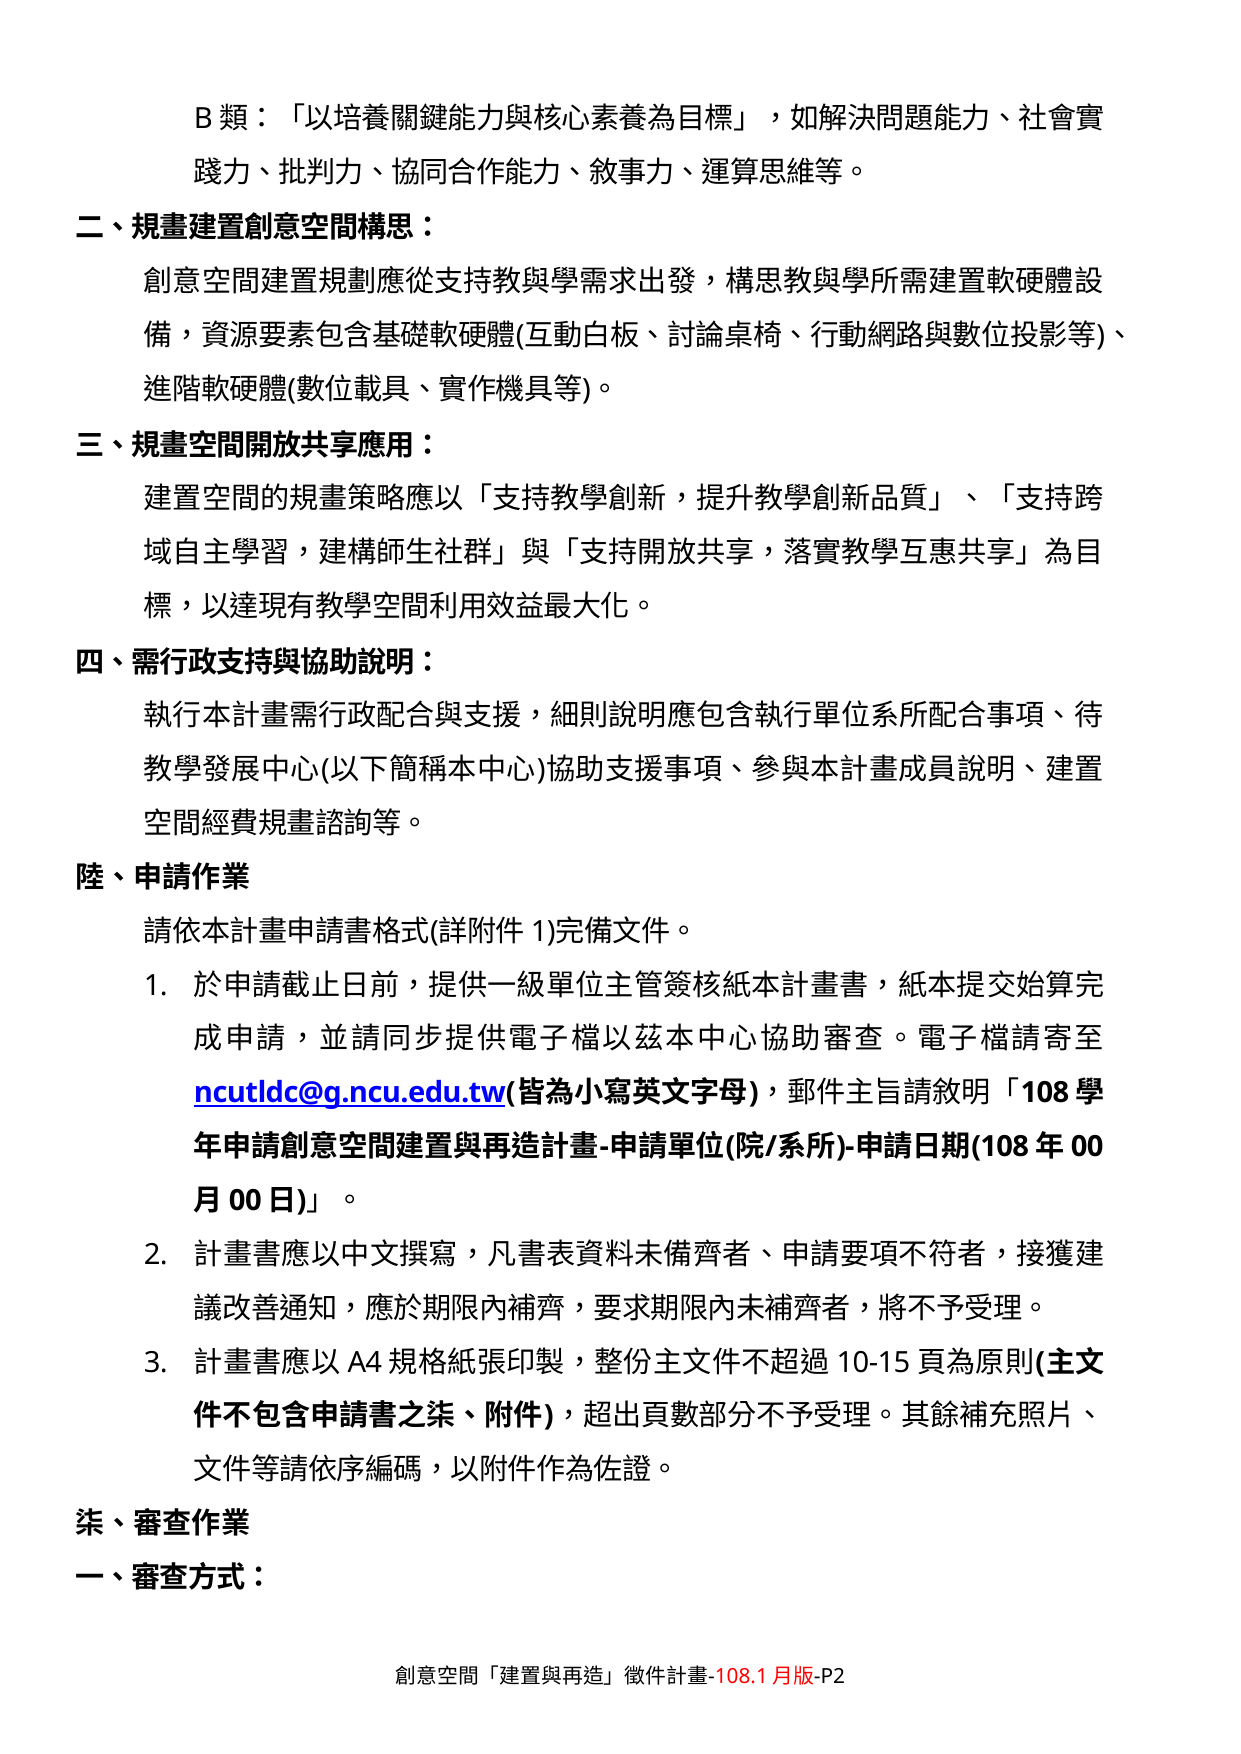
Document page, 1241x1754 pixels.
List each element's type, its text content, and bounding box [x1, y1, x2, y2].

subtitle 計畫書應以中文撰寫，凡書表資料未備齊者、申請要項不符者，接獲建議改善通知，應於期限內補齊，要求期限內未補齊者，將不予受理。 [144, 1221, 1105, 1329]
subtitle B類：「以培養關鍵能力與核心素養為目標」，如解決問題能力、社會實踐力、批判力、協同合作能力、敘事力、運算思維等。 [194, 85, 1105, 193]
subtitle 建置空間的規畫策略應以「支持教學創新，提升教學創新品質」、「支持跨域自主學習，建構師生社群」與「支持開放共享，落實教學互惠共享」為目標，以達現有教學空間利用效益最大化。 [144, 466, 1105, 627]
text 二、規畫建置創意空間構思： [75, 196, 1105, 248]
subtitle 執行本計畫需行政配合與支援，細則說明應包含執行單位系所配合事項、待教學發展中心(以下簡稱本中心)協助支援事項、參與本計畫成員說明、建置空間經費規畫諮詢等。 [144, 683, 1105, 844]
subtitle 柒、審查作業 [75, 1491, 1105, 1544]
subtitle 創意空間建置規劃應從支持教與學需求出發，構思教與學所需建置軟硬體設備，資源要素包含基礎軟硬體(互動白板、討論桌椅、行動網路與數位投影等)、進階軟硬體(數位載具、實作機具等)。 [144, 248, 1105, 410]
text 三、規畫空間開放共享應用： [75, 413, 1105, 466]
subtitle 陸、申請作業 [75, 844, 1105, 898]
subtitle 一、審查方式： [75, 1544, 1105, 1598]
subtitle 於申請截止日前，提供一級單位主管簽核紙本計畫書，紙本提交始算完成申請，並請同步提供電子檔以茲本中心協助審查。電子檔請寄至ncutldc@g.ncu.edu.tw(皆為小寫英文字母)，郵件主旨請敘明「108學年申請創意空間建置與再造計畫-申請單位(院/系所)-申請日期(108年00月00日)」。 [144, 952, 1105, 1221]
subtitle 計畫書應以A4規格紙張印製，整份主文件不超過10-15頁為原則(主文件不包含申請書之柒、附件)，超出頁數部分不予受理。其餘補充照片、文件等請依序編碼，以附件作為佐證。 [144, 1329, 1105, 1491]
subtitle 請依本計畫申請書格式(詳附件1)完備文件。 [144, 898, 1105, 952]
text 四、需行政支持與協助說明： [75, 630, 1105, 683]
